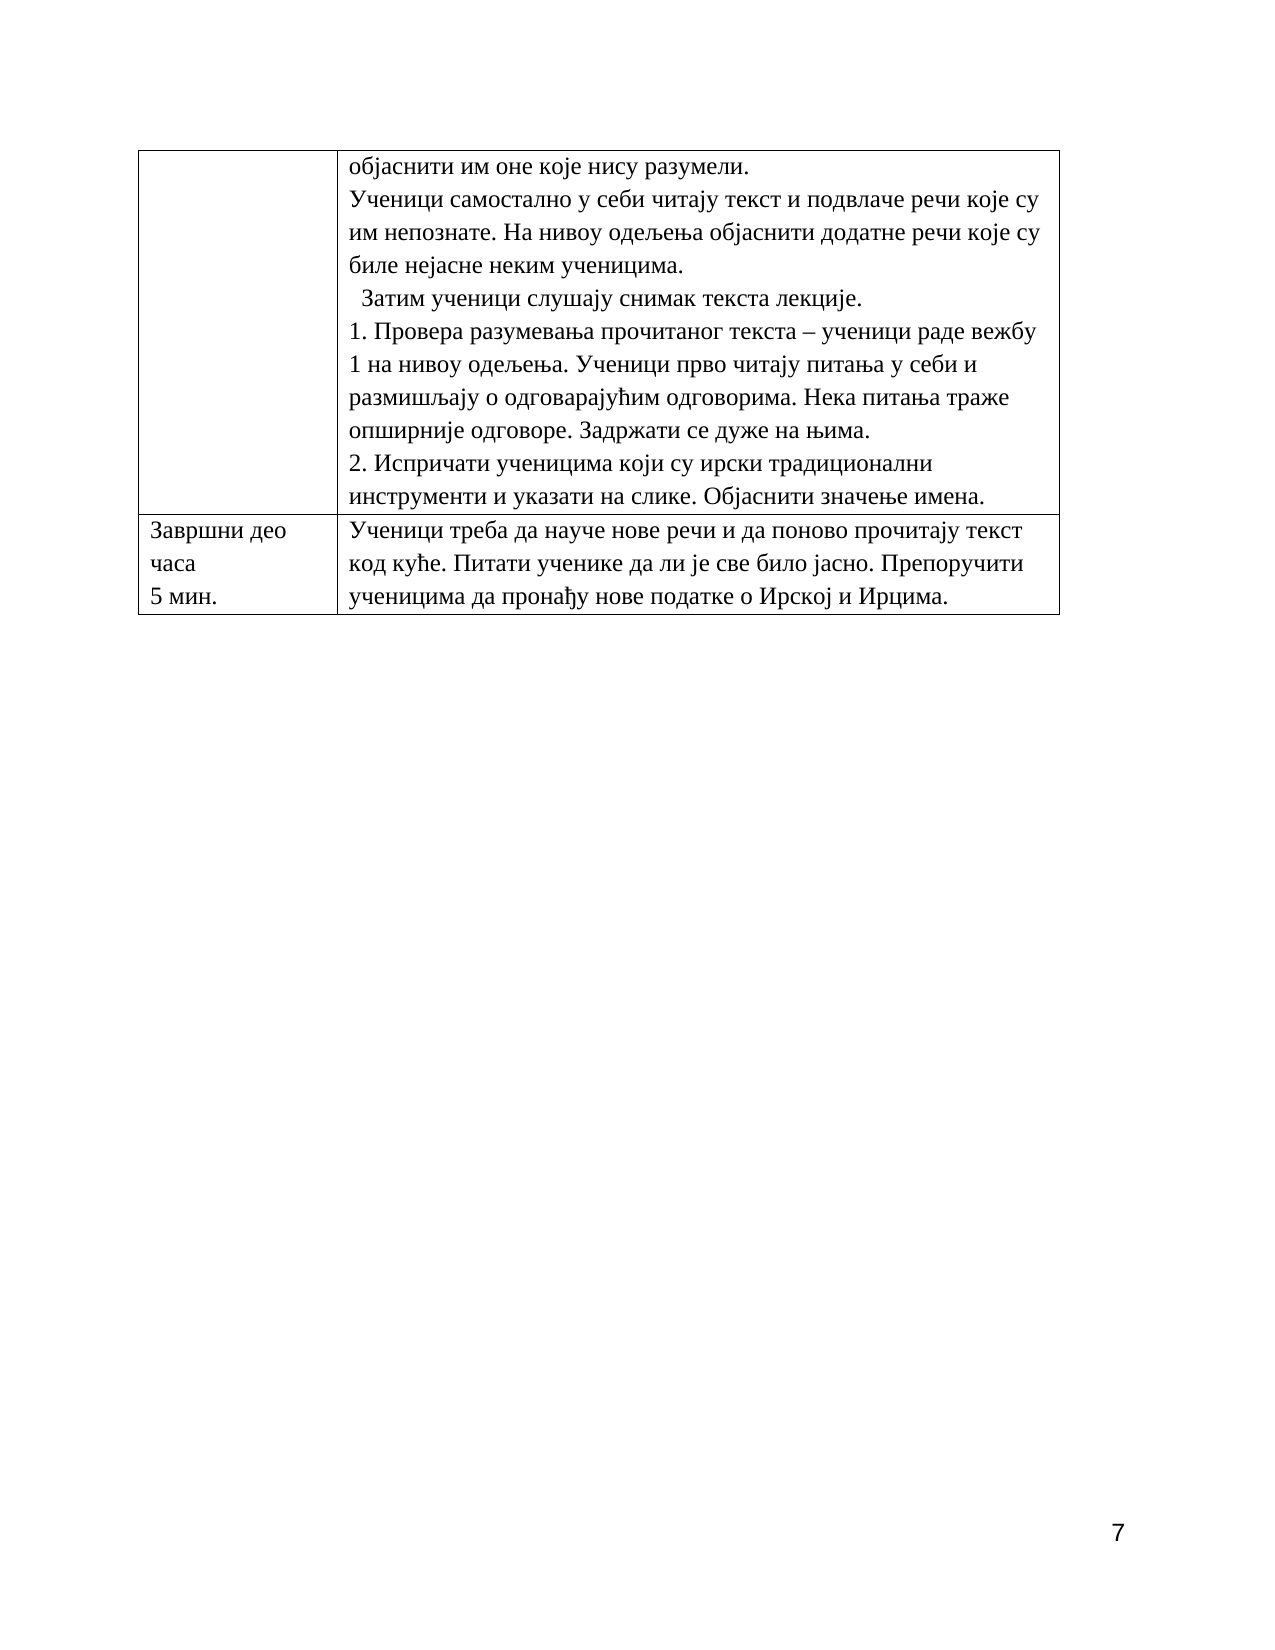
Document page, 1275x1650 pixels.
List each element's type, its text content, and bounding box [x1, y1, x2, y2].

table_cell Завршни део часа 5 мин. [139, 515, 337, 614]
table_cell Ученици треба да науче нове речи и да поново прочитају текст код куће. Питати ученике да ли је све било јасно. Препоручити ученицима да пронађу нове податке о Ирској и Ирцима. [338, 515, 1059, 614]
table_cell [139, 151, 337, 514]
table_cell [338, 151, 1059, 514]
